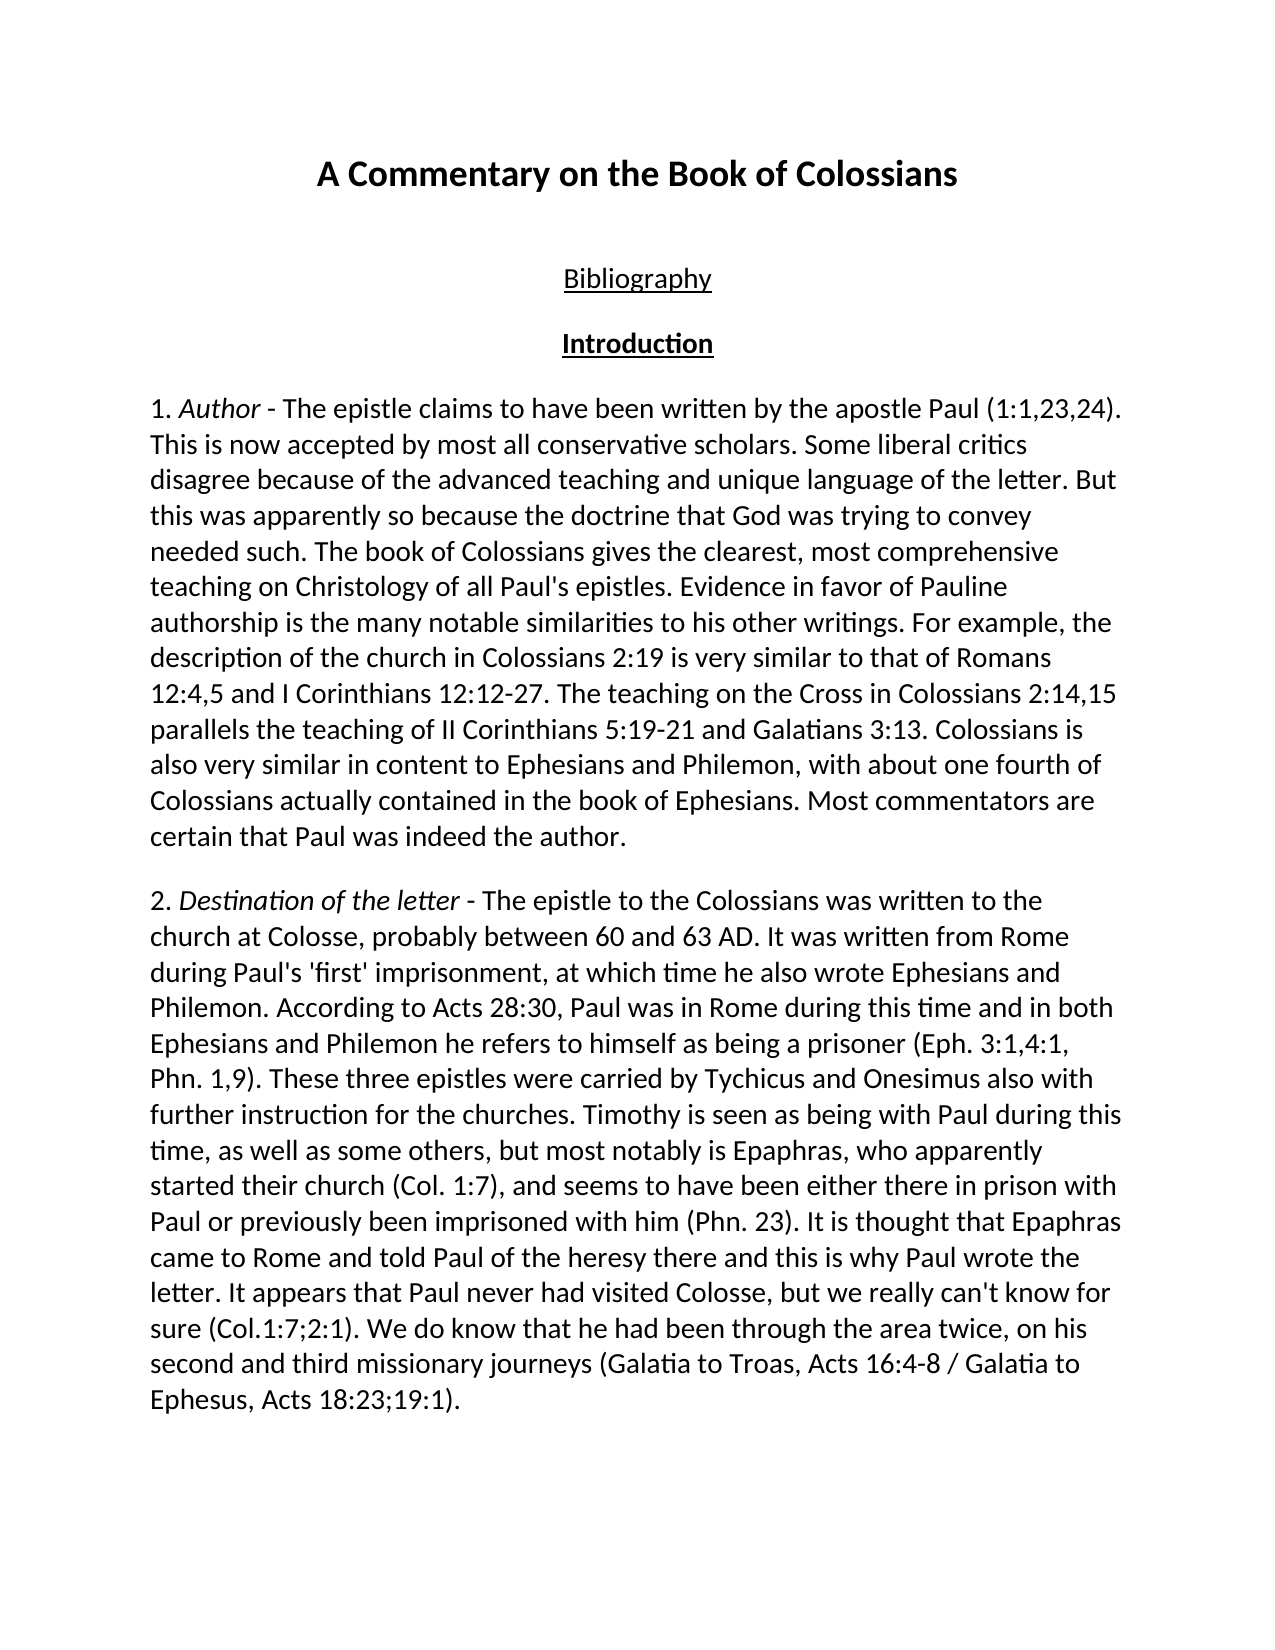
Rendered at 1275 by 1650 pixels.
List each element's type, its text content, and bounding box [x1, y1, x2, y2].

text Bibliography [150, 225, 1125, 296]
text Introduction [150, 325, 1125, 361]
text 2. Destination of the letter - The epistle to the Colossians was written to the church at Colosse, probably between 60 and 63 AD. It was written from Rome during Paul's 'first' imprisonment, at which time he also wrote Ephesians and Philemon. According to Acts 28:30, Paul was in Rome during this time and in both Ephesians and Philemon he refers to himself as being a prisoner (Eph. 3:1,4:1, Phn. 1,9). These three epistles were carried by Tychicus and Onesimus also with further instruction for the churches. Timothy is seen as being with Paul during this time, as well as some others, but most notably is Epaphras, who apparently started their church (Col. 1:7), and seems to have been either there in prison with Paul or previously been imprisoned with him (Phn. 23). It is thought that Epaphras came to Rome and told Paul of the heresy there and this is why Paul wrote the letter. It appears that Paul never had visited Colosse, but we really can't know for sure (Col.1:7;2:1). We do know that he had been through the area twice, on his second and third missionary journeys (Galatia to Troas, Acts 16:4-8 / Galatia to Ephesus, Acts 18:23;19:1). [150, 882, 1125, 1417]
text A Commentary on the Book of Colossians [150, 150, 1125, 196]
text 1. Author - The epistle claims to have been written by the apostle Paul (1:1,23,24). This is now accepted by most all conservative scholars. Some liberal critics disagree because of the advanced teaching and unique language of the letter. But this was apparently so because the doctrine that God was trying to convey needed such. The book of Colossians gives the clearest, most comprehensive teaching on Christology of all Paul's epistles. Evidence in favor of Pauline authorship is the many notable similarities to his other writings. For example, the description of the church in Colossians 2:19 is very similar to that of Romans 12:4,5 and I Corinthians 12:12-27. The teaching on the Cross in Colossians 2:14,15 parallels the teaching of II Corinthians 5:19-21 and Galatians 3:13. Colossians is also very similar in content to Ephesians and Philemon, with about one fourth of Colossians actually contained in the book of Ephesians. Most commentators are certain that Paul was indeed the author. [150, 390, 1125, 853]
